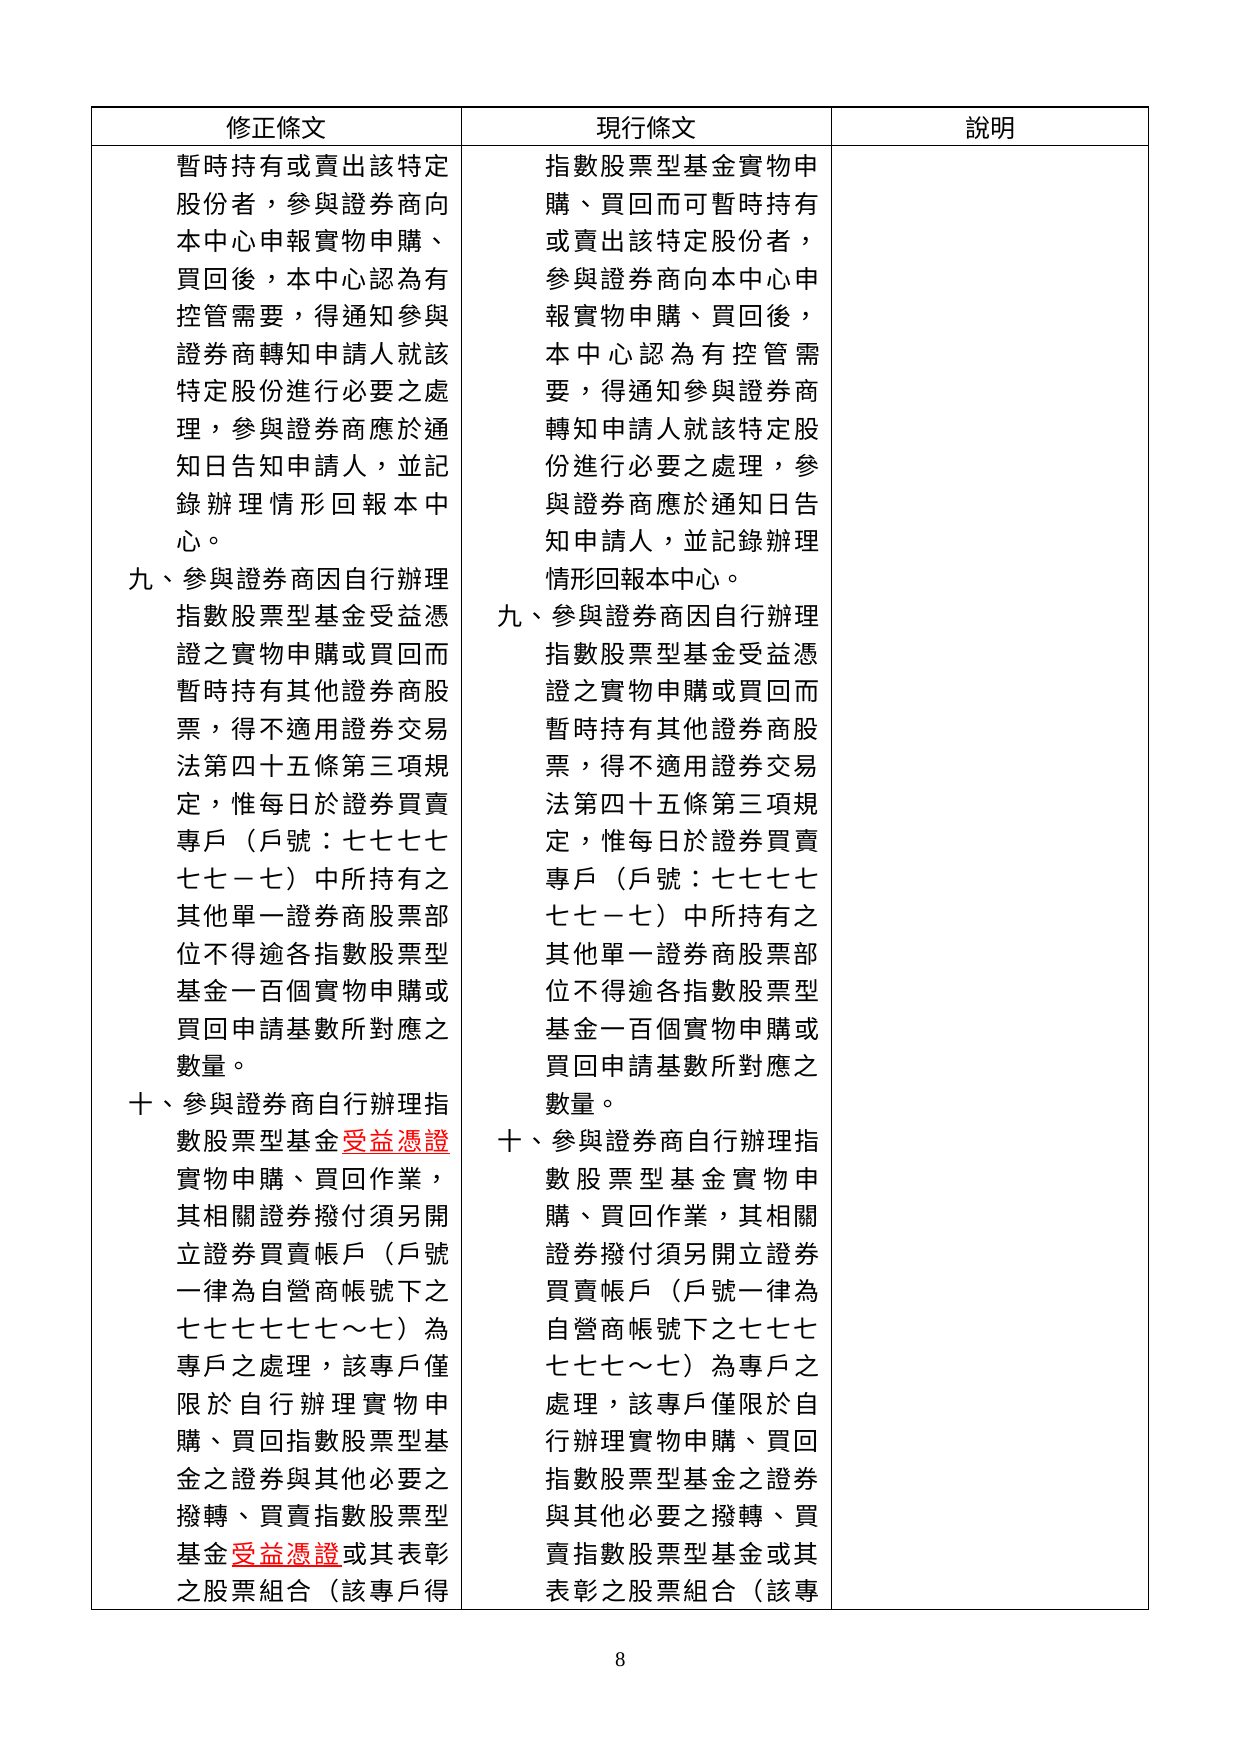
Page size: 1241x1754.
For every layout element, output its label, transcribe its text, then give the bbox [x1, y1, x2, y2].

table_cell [92, 146, 461, 1608]
table_header 現行條文 [462, 108, 831, 145]
table_header 修正條文 [92, 108, 461, 145]
table_header 說明 [832, 108, 1148, 145]
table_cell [462, 146, 831, 1608]
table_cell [832, 146, 1148, 1608]
